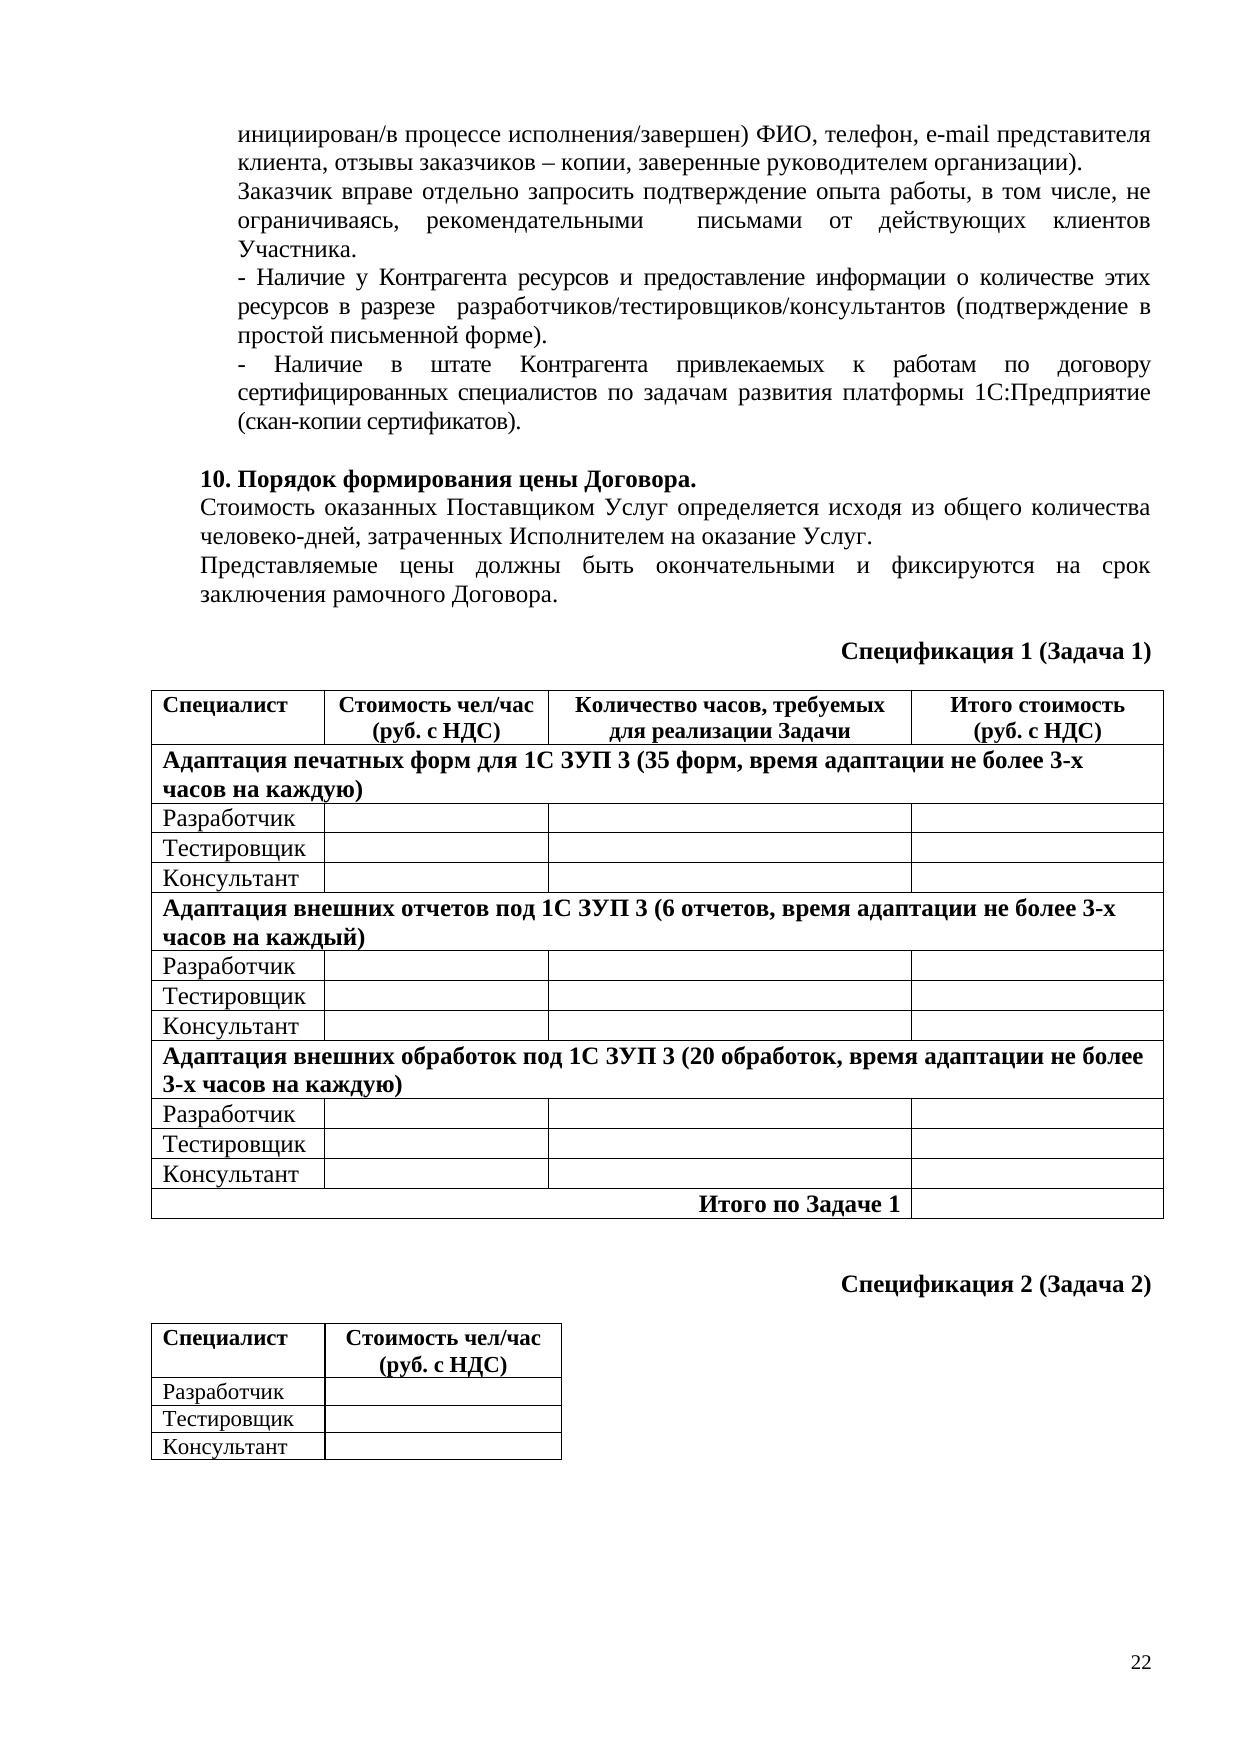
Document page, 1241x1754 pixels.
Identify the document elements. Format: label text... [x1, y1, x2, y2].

table_cell [325, 863, 548, 892]
table_cell [912, 951, 1163, 980]
table_cell [326, 1378, 561, 1404]
list - Наличие у Контрагента ресурсов и предоставление информации о количестве этих ресурсов в разрезе разработчиков/тестировщиков/консультантов (подтверждение в простой письменной форме). [237, 262, 1152, 349]
table_cell Адаптация внешних отчетов под 1С ЗУП 3 (6 отчетов, время адаптации не более 3-х часов на каждый) [152, 893, 1163, 950]
table_header Стоимость чел/час (руб. с НДС) [326, 1324, 561, 1377]
table_header Стоимость чел/час (руб. с НДС) [325, 691, 548, 744]
table_cell [325, 1099, 548, 1128]
table_cell Тестировщик [152, 1129, 324, 1158]
table_cell [912, 981, 1163, 1010]
table_cell [549, 863, 911, 892]
table_header Специалист [152, 691, 324, 744]
table_cell Консультант [152, 863, 324, 892]
table_cell Консультант [152, 1011, 324, 1040]
table_cell [549, 1011, 911, 1040]
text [237, 119, 1152, 176]
table_cell Адаптация внешних обработок под 1С ЗУП 3 (20 обработок, время адаптации не более 3-х часов на каждую) [152, 1041, 1163, 1098]
text Спецификация 1 (Задача 1) [162, 636, 1152, 665]
table_cell Разработчик [152, 1378, 324, 1404]
table_cell [325, 1129, 548, 1158]
table_cell Разработчик [152, 804, 324, 832]
table_cell [326, 1433, 561, 1459]
table_cell [912, 1189, 1163, 1217]
table_cell [325, 804, 548, 832]
text Стоимость оказанных Поставщиком Услуг определяется исходя из общего количества человеко-дней, затраченных Исполнителем на оказание Услуг. [200, 492, 1152, 550]
table_header Специалист [152, 1324, 324, 1377]
table_cell [325, 1159, 548, 1188]
table_cell [912, 833, 1163, 862]
table_cell [549, 804, 911, 832]
table_cell [549, 1159, 911, 1188]
table_cell Адаптация печатных форм для 1С ЗУП 3 (35 форм, время адаптации не более 3-х часов на каждую) [152, 745, 1163, 802]
table_cell Консультант [152, 1159, 324, 1188]
table_cell [325, 981, 548, 1010]
table_cell [912, 1159, 1163, 1188]
table_cell [912, 1011, 1163, 1040]
table_cell [549, 1099, 911, 1128]
table_cell Разработчик [152, 951, 324, 980]
table_cell [549, 951, 911, 980]
table_cell [325, 1011, 548, 1040]
table_cell [549, 981, 911, 1010]
table_cell [912, 804, 1163, 832]
text Представляемые цены должны быть окончательными и фиксируются на срок заключения рамочного Договора. [200, 550, 1152, 607]
text Спецификация 2 (Задача 2) [162, 1269, 1152, 1298]
table_cell [912, 1129, 1163, 1158]
table_cell [549, 1129, 911, 1158]
table_cell Тестировщик [152, 981, 324, 1010]
table_header Количество часов, требуемых для реализации Задачи [549, 691, 911, 744]
table_cell Тестировщик [152, 1406, 324, 1432]
text Заказчик вправе отдельно запросить подтверждение опыта работы, в том числе, не ограничиваясь, рекомендательными письмами от действующих клиентов Участника. [237, 176, 1152, 262]
table_cell [549, 833, 911, 862]
table_cell Тестировщик [152, 833, 324, 862]
table_cell [325, 951, 548, 980]
table_cell [912, 863, 1163, 892]
table_cell Разработчик [152, 1099, 324, 1128]
table_cell [326, 1406, 561, 1432]
table_cell [912, 1099, 1163, 1128]
table_cell Консультант [152, 1433, 324, 1459]
table_header Итого стоимость (руб. с НДС) [912, 691, 1163, 744]
list Порядок формирования цены Договора. [200, 464, 1152, 492]
table_cell Итого по Задаче 1 [152, 1189, 911, 1217]
list - Наличие в штате Контрагента привлекаемых к работам по договору сертифицированных специалистов по задачам развития платформы 1С:Предприятие (скан-копии сертификатов). [237, 349, 1152, 435]
table_cell [325, 833, 548, 862]
